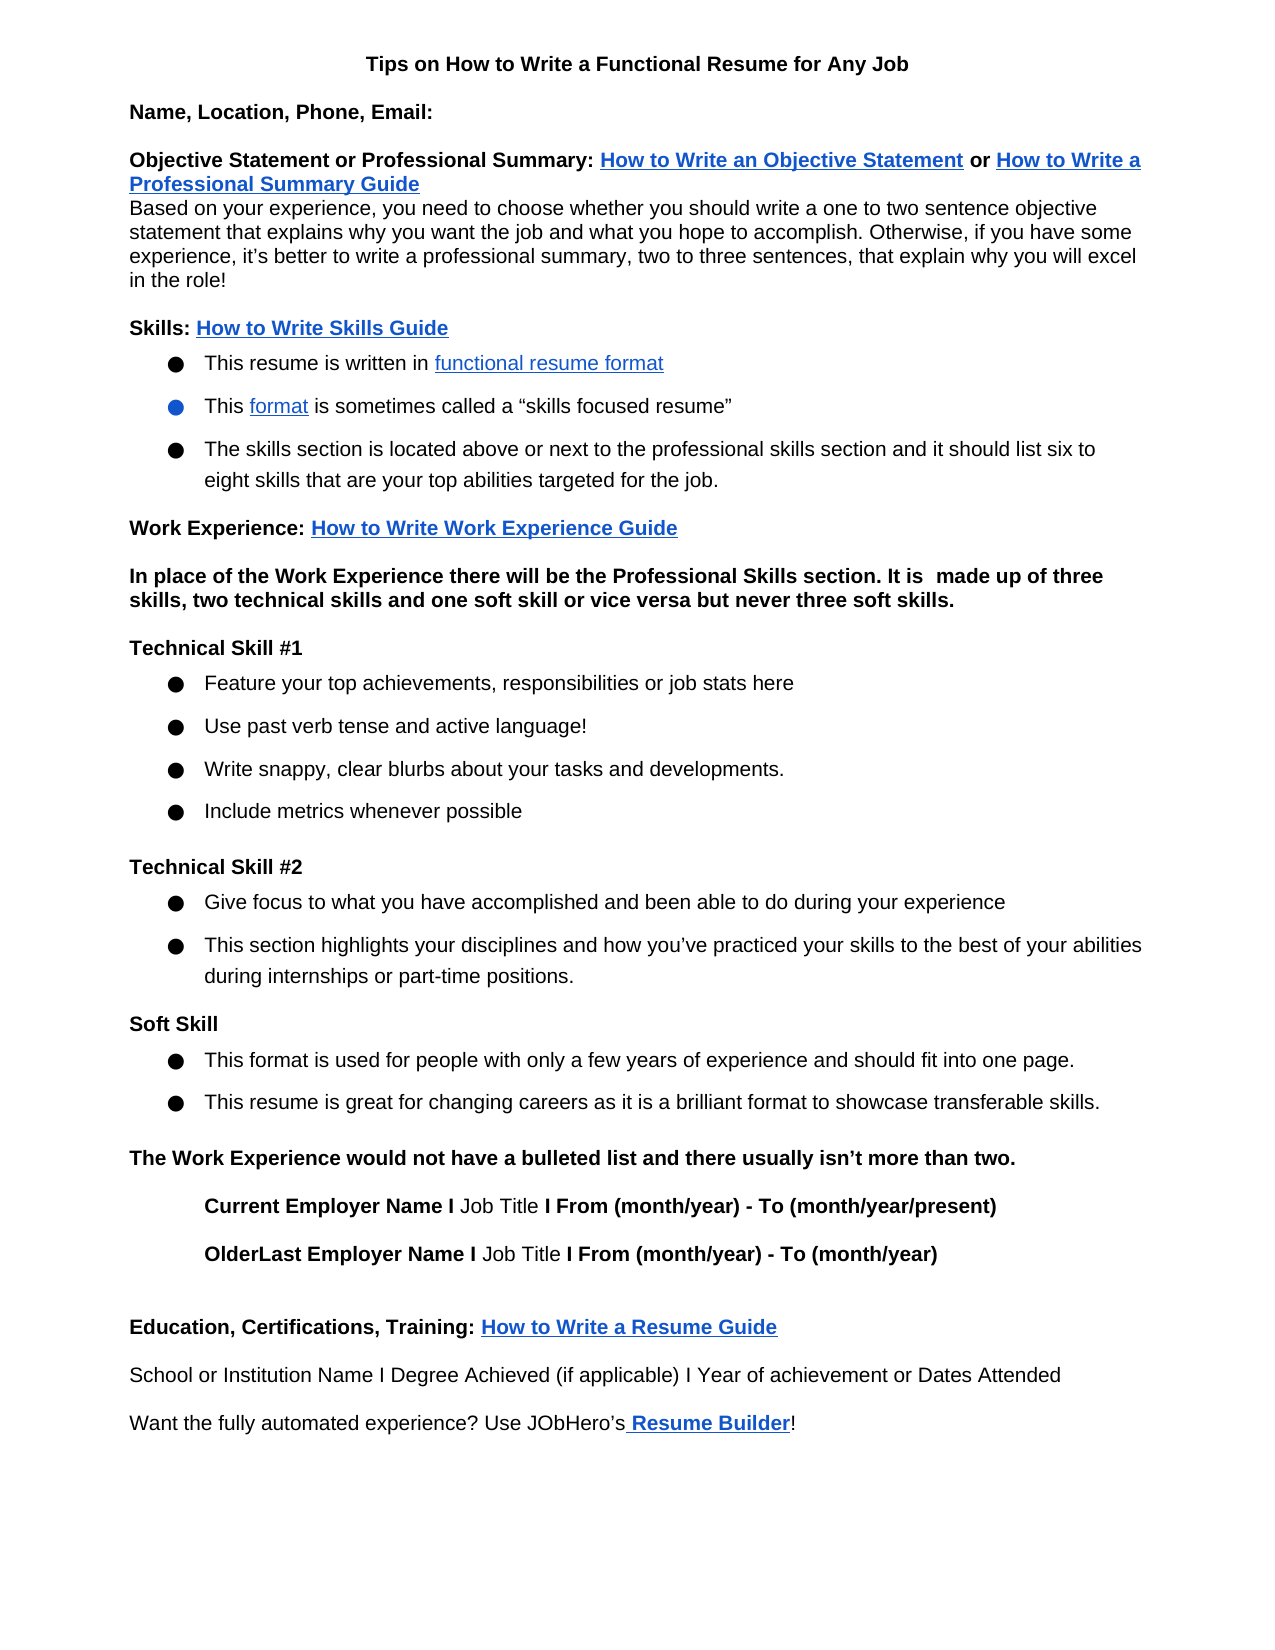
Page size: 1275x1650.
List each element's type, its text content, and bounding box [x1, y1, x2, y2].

text Soft Skill [129, 1012, 1146, 1036]
text The Work Experience would not have a bulleted list and there usually isn’t more than two. [129, 1146, 1146, 1170]
text Objective Statement or Professional Summary: How to Write an Objective Statement or How to Write a Professional Summary Guide [129, 148, 1146, 196]
text Skills: How to Write Skills Guide [129, 316, 1146, 340]
list The skills section is located above or next to the professional skills section and it should list six to eight skills that are your top abilities targeted for the job. [167, 425, 1146, 492]
list This resume is written in functional resume format [167, 340, 1146, 383]
list This format is used for people with only a few years of experience and should fit into one page. [167, 1036, 1146, 1079]
text Education, Certifications, Training: How to Write a Resume Guide [129, 1315, 1146, 1339]
list This resume is great for changing careers as it is a brilliant format to showcase transferable skills. [167, 1079, 1146, 1122]
list Use past verb tense and active language! [167, 703, 1146, 745]
text Tips on How to Write a Functional Resume for Any Job [129, 52, 1146, 76]
text School or Institution Name I Degree Achieved (if applicable) I Year of achievement or Dates Attended [129, 1363, 1146, 1387]
list Write snappy, clear blurbs about your tasks and developments. [167, 745, 1146, 788]
list This format is sometimes called a “skills focused resume” [167, 383, 1146, 425]
list This section highlights your disciplines and how you’ve practiced your skills to the best of your abilities during internships or part-time positions. [167, 922, 1146, 988]
text Work Experience: How to Write Work Experience Guide [129, 516, 1146, 540]
text Current Employer Name I Job Title I From (month/year) - To (month/year/present) [204, 1194, 1146, 1218]
text OlderLast Employer Name I Job Title I From (month/year) - To (month/year) [204, 1242, 1146, 1266]
text Technical Skill #2 [129, 855, 1146, 879]
list Include metrics whenever possible [167, 788, 1146, 831]
list Feature your top achievements, responsibilities or job stats here [167, 660, 1146, 703]
text Technical Skill #1 [129, 636, 1146, 660]
text In place of the Work Experience there will be the Professional Skills section. It is made up of three skills, two technical skills and one soft skill or vice versa but never three soft skills. [129, 564, 1146, 612]
text Want the fully automated experience? Use JObHero’s Resume Builder! [129, 1411, 1146, 1435]
text Name, Location, Phone, Email: [129, 100, 1146, 124]
list Give focus to what you have accomplished and been able to do during your experience [167, 879, 1146, 922]
text Based on your experience, you need to choose whether you should write a one to two sentence objective statement that explains why you want the job and what you hope to accomplish. Otherwise, if you have some experience, it’s better to write a professional summary, two to three sentences, that explain why you will excel in the role! [129, 196, 1146, 292]
